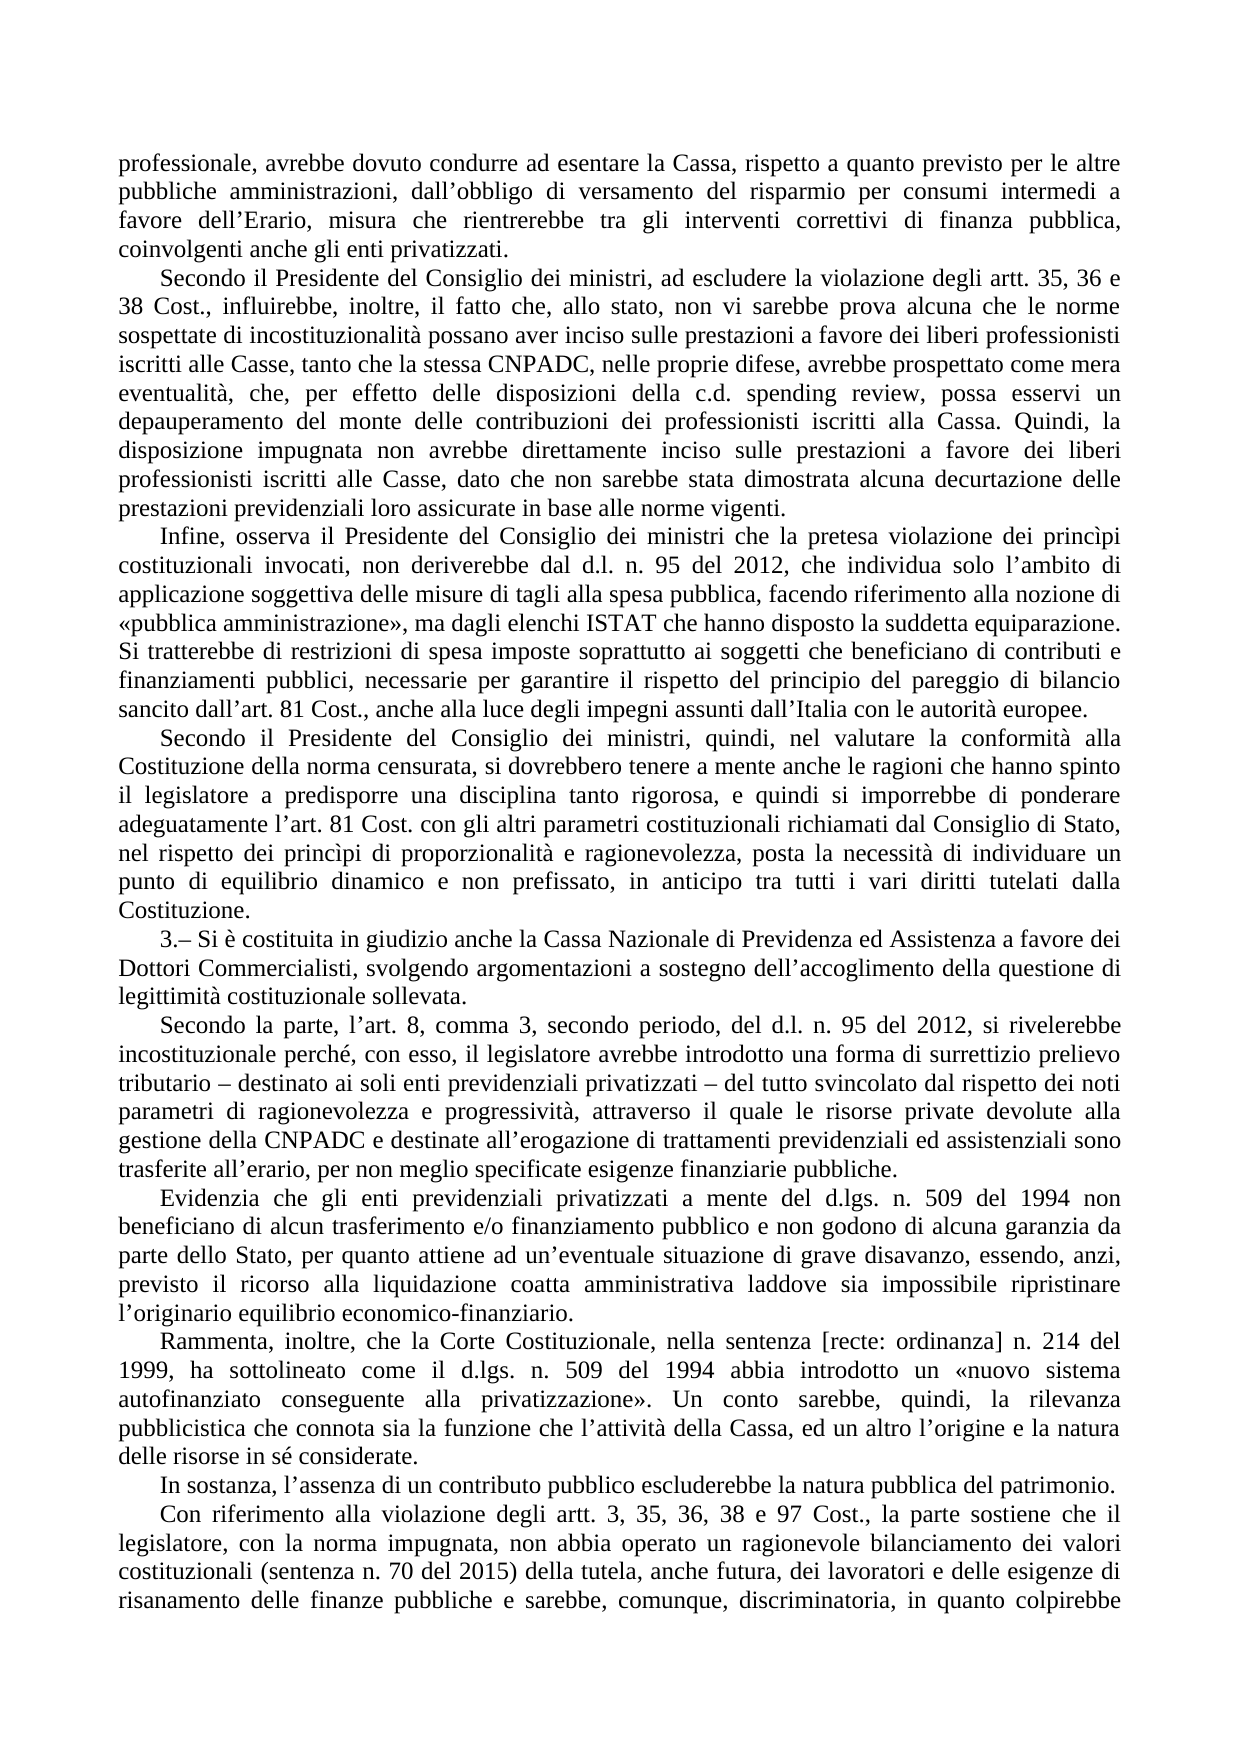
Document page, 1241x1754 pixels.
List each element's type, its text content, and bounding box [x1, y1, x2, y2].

text Infine, osserva il Presidente del Consiglio dei ministri che la pretesa violazione dei princìpi costituzionali invocati, non deriverebbe dal d.l. n. 95 del 2012, che individua solo l’ambito di applicazione soggettiva delle misure di tagli alla spesa pubblica, facendo riferimento alla nozione di «pubblica amministrazione», ma dagli elenchi ISTAT che hanno disposto la suddetta equiparazione. Si tratterebbe di restrizioni di spesa imposte soprattutto ai soggetti che beneficiano di contributi e finanziamenti pubblici, necessarie per garantire il rispetto del principio del pareggio di bilancio sancito dall’art. 81 Cost., anche alla luce degli impegni assunti dall’Italia con le autorità europee. [118, 521, 1122, 723]
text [118, 1499, 1122, 1614]
text 3.– Si è costituita in giudizio anche la Cassa Nazionale di Previdenza ed Assistenza a favore dei Dottori Commercialisti, svolgendo argomentazioni a sostegno dell’accoglimento della questione di legittimità costituzionale sollevata. [118, 924, 1122, 1010]
text Secondo il Presidente del Consiglio dei ministri, quindi, nel valutare la conformità alla Costituzione della norma censurata, si dovrebbero tenere a mente anche le ragioni che hanno spinto il legislatore a predisporre una disciplina tanto rigorosa, e quindi si imporrebbe di ponderare adeguatamente l’art. 81 Cost. con gli altri parametri costituzionali richiamati dal Consiglio di Stato, nel rispetto dei princìpi di proporzionalità e ragionevolezza, posta la necessità di individuare un punto di equilibrio dinamico e non prefissato, in anticipo tra tutti i vari diritti tutelati dalla Costituzione. [118, 723, 1122, 924]
text Secondo il Presidente del Consiglio dei ministri, ad escludere la violazione degli artt. 35, 36 e 38 Cost., influirebbe, inoltre, il fatto che, allo stato, non vi sarebbe prova alcuna che le norme sospettate di incostituzionalità possano aver inciso sulle prestazioni a favore dei liberi professionisti iscritti alle Casse, tanto che la stessa CNPADC, nelle proprie difese, avrebbe prospettato come mera eventualità, che, per effetto delle disposizioni della c.d. spending review, possa esservi un depauperamento del monte delle contribuzioni dei professionisti iscritti alla Cassa. Quindi, la disposizione impugnata non avrebbe direttamente inciso sulle prestazioni a favore dei liberi professionisti iscritti alle Casse, dato che non sarebbe stata dimostrata alcuna decurtazione delle prestazioni previdenziali loro assicurate in base alle norme vigenti. [118, 263, 1122, 521]
text Rammenta, inoltre, che la Corte Costituzionale, nella sentenza [recte: ordinanza] n. 214 del 1999, ha sottolineato come il d.lgs. n. 509 del 1994 abbia introdotto un «nuovo sistema autofinanziato conseguente alla privatizzazione». Un conto sarebbe, quindi, la rilevanza pubblicistica che connota sia la funzione che l’attività della Cassa, ed un altro l’origine e la natura delle risorse in sé considerate. [118, 1326, 1122, 1470]
text Evidenzia che gli enti previdenziali privatizzati a mente del d.lgs. n. 509 del 1994 non beneficiano di alcun trasferimento e/o finanziamento pubblico e non godono di alcuna garanzia da parte dello Stato, per quanto attiene ad un’eventuale situazione di grave disavanzo, essendo, anzi, previsto il ricorso alla liquidazione coatta amministrativa laddove sia impossibile ripristinare l’originario equilibrio economico-finanziario. [118, 1183, 1122, 1326]
text In sostanza, l’assenza di un contributo pubblico escluderebbe la natura pubblica del patrimonio. [118, 1470, 1122, 1499]
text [118, 148, 1122, 263]
text Secondo la parte, l’art. 8, comma 3, secondo periodo, del d.l. n. 95 del 2012, si rivelerebbe incostituzionale perché, con esso, il legislatore avrebbe introdotto una forma di surrettizio prelievo tributario – destinato ai soli enti previdenziali privatizzati – del tutto svincolato dal rispetto dei noti parametri di ragionevolezza e progressività, attraverso il quale le risorse private devolute alla gestione della CNPADC e destinate all’erogazione di trattamenti previdenziali ed assistenziali sono trasferite all’erario, per non meglio specificate esigenze finanziarie pubbliche. [118, 1010, 1122, 1183]
